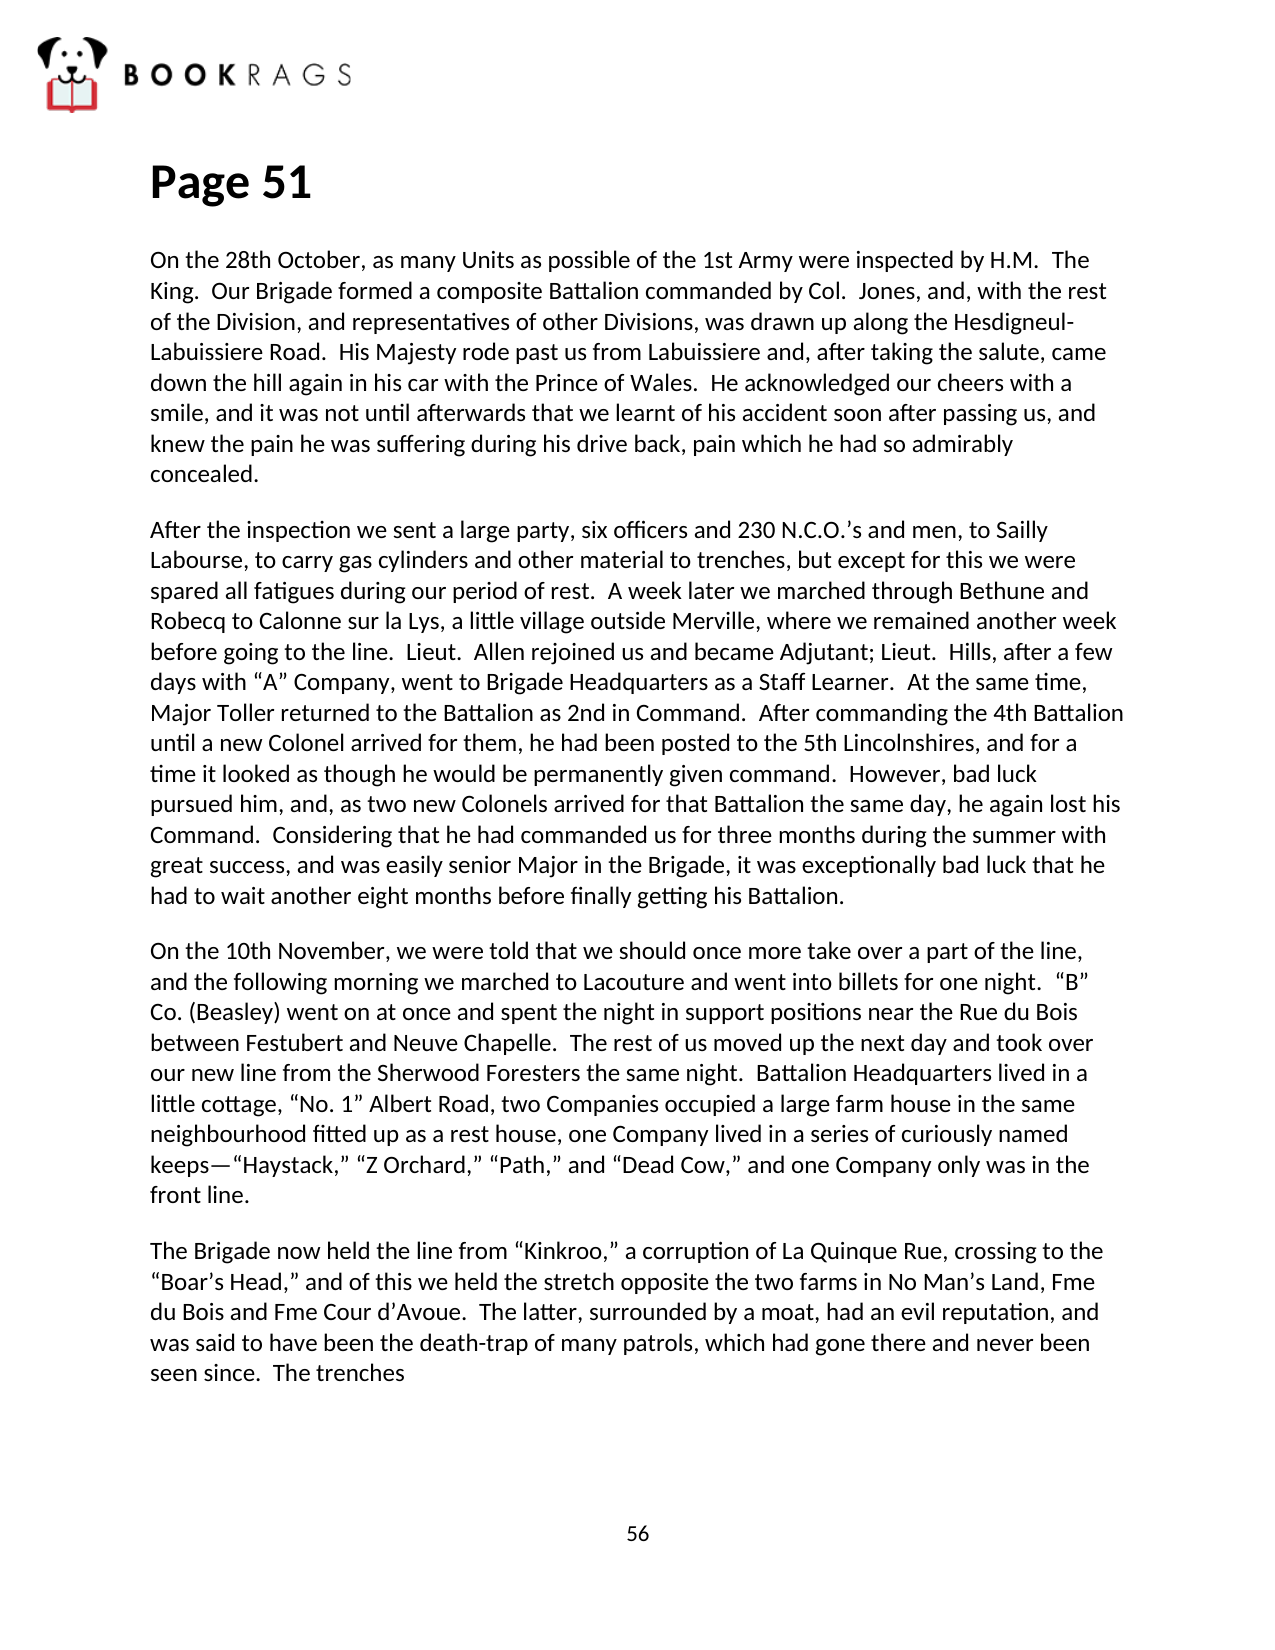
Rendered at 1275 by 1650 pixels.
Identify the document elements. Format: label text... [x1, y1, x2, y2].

text After the inspection we sent a large party, six officers and 230 N.C.O.’s and men, to Sailly Labourse, to carry gas cylinders and other material to trenches, but except for this we were spared all fatigues during our period of rest. A week later we marched through Bethune and Robecq to Calonne sur la Lys, a little village outside Merville, where we remained another week before going to the line. Lieut. Allen rejoined us and became Adjutant; Lieut. Hills, after a few days with “A” Company, went to Brigade Headquarters as a Staff Learner. At the same time, Major Toller returned to the Battalion as 2nd in Command. After commanding the 4th Battalion until a new Colonel arrived for them, he had been posted to the 5th Lincolnshires, and for a time it looked as though he would be permanently given command. However, bad luck pursued him, and, as two new Colonels arrived for that Battalion the same day, he again lost his Command. Considering that he had commanded us for three months during the summer with great success, and was easily senior Major in the Brigade, it was exceptionally bad luck that he had to wait another eight months before finally getting his Battalion. [150, 514, 1125, 911]
text On the 28th October, as many Units as possible of the 1st Army were inspected by H.M. The King. Our Brigade formed a composite Battalion commanded by Col. Jones, and, with the rest of the Division, and representatives of other Divisions, was drawn up along the Hesdigneul-Labuissiere Road. His Majesty rode past us from Labuissiere and, after taking the salute, came down the hill again in his car with the Prince of Wales. He acknowledged our cheers with a smile, and it was not until afterwards that we learnt of his accident soon after passing us, and knew the pain he was suffering during his drive back, pain which he had so admirably concealed. [150, 244, 1125, 489]
picture [37, 37, 351, 113]
text Page 51 [150, 150, 1125, 211]
text On the 10th November, we were told that we should once more take over a part of the line, and the following morning we marched to Lacouture and went into billets for one night. “B” Co. (Beasley) went on at once and spent the night in support positions near the Rue du Bois between Festubert and Neuve Chapelle. The rest of us moved up the next day and took over our new line from the Sherwood Foresters the same night. Battalion Headquarters lived in a little cottage, “No. 1” Albert Road, two Companies occupied a large farm house in the same neighbourhood fitted up as a rest house, one Company lived in a series of curiously named keeps—­“Haystack,” “Z Orchard,” “Path,” and “Dead Cow,” and one Company only was in the front line. [150, 936, 1125, 1210]
text The Brigade now held the line from “Kinkroo,” a corruption of La Quinque Rue, crossing to the “Boar’s Head,” and of this we held the stretch opposite the two farms in No Man’s Land, Fme du Bois and Fme Cour d’Avoue. The latter, surrounded by a moat, had an evil reputation, and was said to have been the death-trap of many patrols, which had gone there and never been seen since. The trenches [150, 1235, 1125, 1388]
